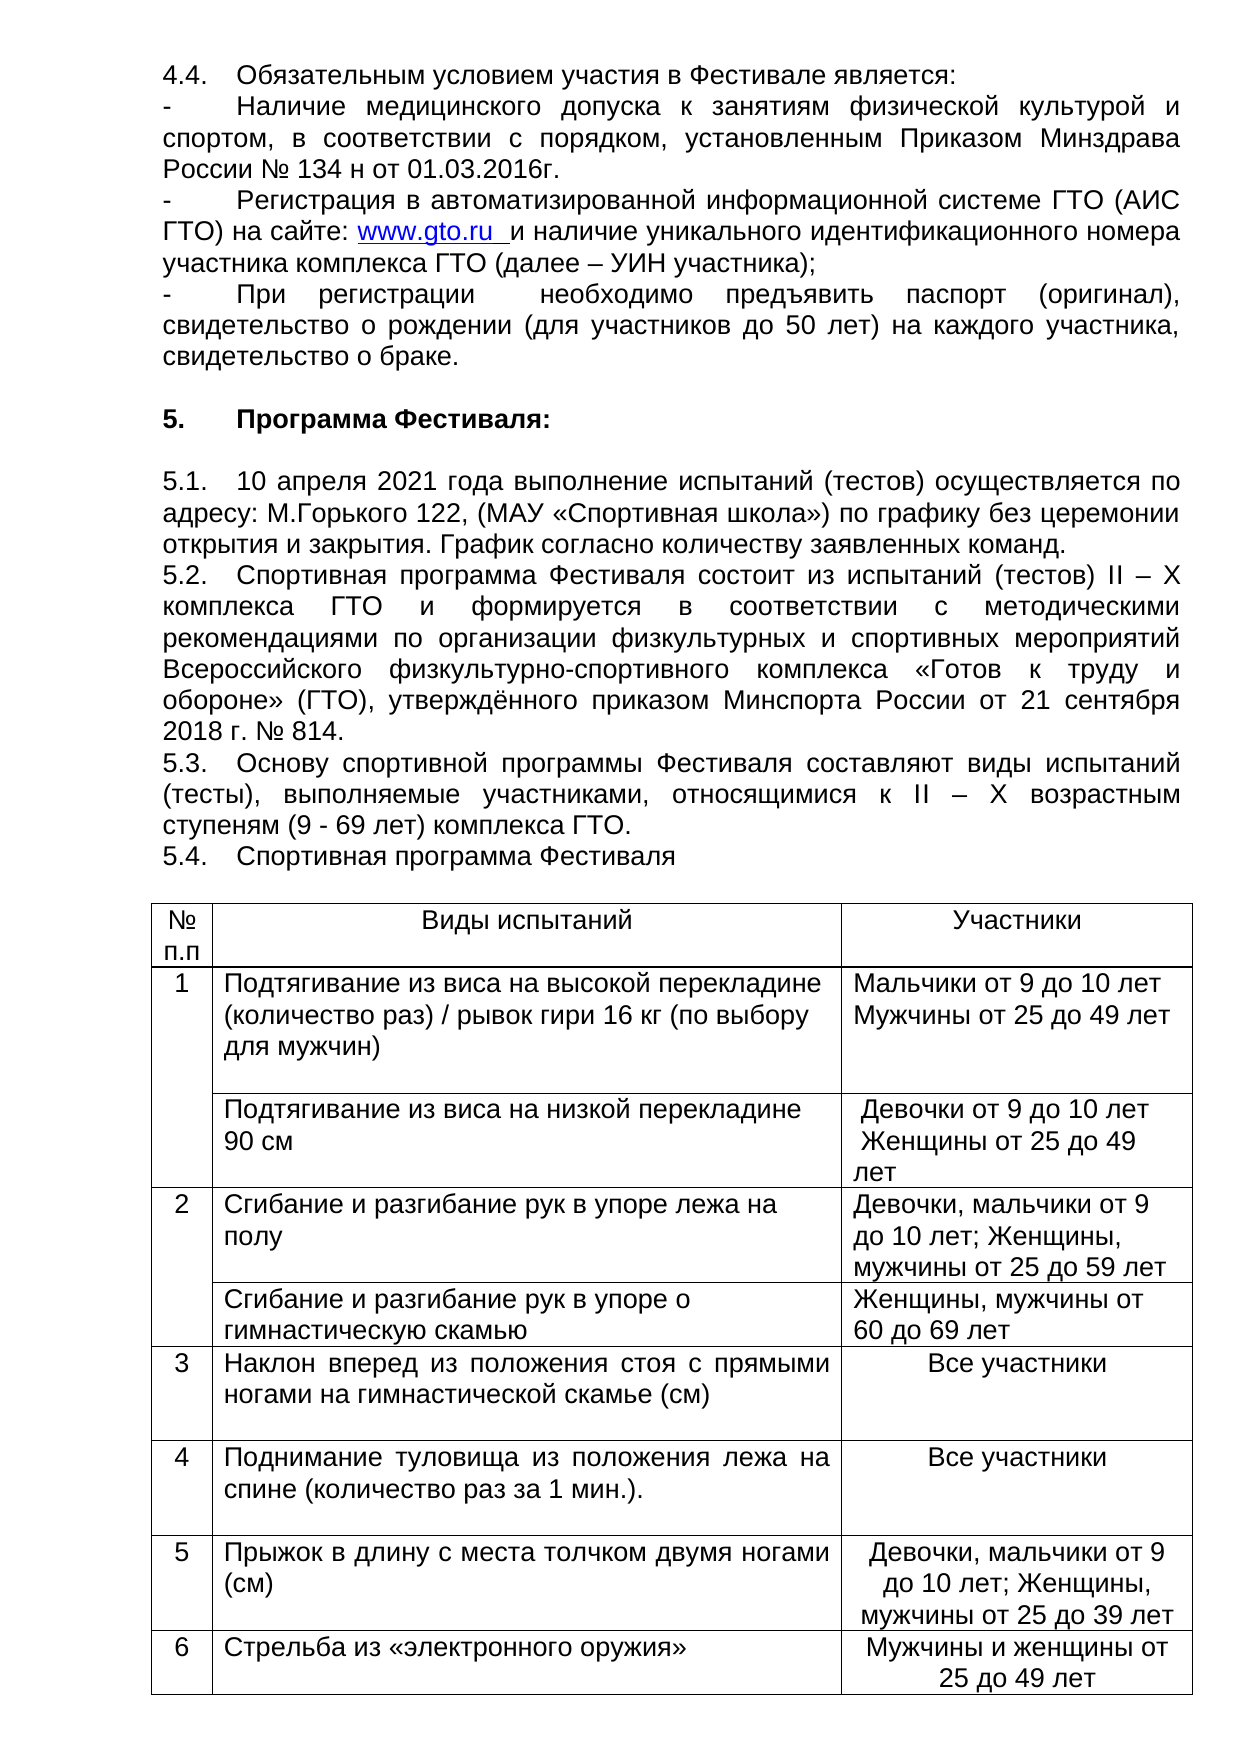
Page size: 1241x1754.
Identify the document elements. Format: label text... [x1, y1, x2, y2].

table_cell 6 [152, 1631, 212, 1693]
table_cell Девочки от 9 до 10 лет Женщины от 25 до 49 лет [842, 1094, 1192, 1187]
table_cell 4 [152, 1441, 212, 1535]
table_cell 2 [152, 1188, 212, 1346]
text 5. Программа Фестиваля: [162, 403, 1181, 434]
text 4.4. Обязательным условием участия в Фестивале является: [162, 59, 1181, 90]
text - При регистрации необходимо предъявить паспорт (оригинал), свидетельство о рождении (для участников до 50 лет) на каждого участника, свидетельство о браке. [162, 278, 1181, 372]
table_cell Женщины, мужчины от 60 до 69 лет [842, 1283, 1192, 1346]
table_cell Прыжок в длину с места толчком двумя ногами (см) [213, 1536, 841, 1630]
table_cell 5 [152, 1536, 212, 1630]
table_cell Наклон вперед из положения стоя с прямыми ногами на гимнастической скамье (см) [213, 1347, 841, 1440]
table_cell Мужчины и женщины от 25 до 49 лет [842, 1631, 1192, 1693]
table_cell Все участники [842, 1441, 1192, 1535]
text 5.4. Спортивная программа Фестиваля [162, 840, 1181, 872]
text - Наличие медицинского допуска к занятиям физической культурой и спортом, в соответствии с порядком, установленным Приказом Минздрава России № 134 н от 01.03.2016г. [162, 90, 1181, 184]
table_cell Сгибание и разгибание рук в упоре лежа на полу [213, 1188, 841, 1282]
text 5.2. Спортивная программа Фестиваля состоит из испытаний (тестов) II – Х комплекса ГТО и формируется в соответствии с методическими рекомендациями по организации физкультурных и спортивных мероприятий Всероссийского физкультурно-спортивного комплекса «Готов к труду и обороне» (ГТО), утверждённого приказом Минспорта России от 21 сентября 2018 г. № 814. [162, 559, 1181, 747]
table_cell Все участники [842, 1347, 1192, 1440]
table_cell 1 [152, 968, 212, 1187]
text 5.1. 10 апреля 2021 года выполнение испытаний (тестов) осуществляется по адресу: М.Горького 122, (МАУ «Спортивная школа») по графику без церемонии открытия и закрытия. График согласно количеству заявленных команд. [162, 465, 1181, 559]
text 5.3. Основу спортивной программы Фестиваля составляют виды испытаний (тесты), выполняемые участниками, относящимися к II – Х возрастным ступеням (9 - 69 лет) комплекса ГТО. [162, 747, 1181, 840]
table_header Виды испытаний [213, 904, 841, 966]
table_cell Подтягивание из виса на низкой перекладине 90 см [213, 1094, 841, 1187]
table_cell Стрельба из «электронного оружия» [213, 1631, 841, 1693]
table_cell Девочки, мальчики от 9 до 10 лет; Женщины, мужчины от 25 до 59 лет [842, 1188, 1192, 1282]
table_cell 3 [152, 1347, 212, 1440]
table_cell Поднимание туловища из положения лежа на спине (количество раз за 1 мин.). [213, 1441, 841, 1535]
table_cell Мальчики от 9 до 10 лет Мужчины от 25 до 49 лет [842, 968, 1192, 1092]
table_cell Сгибание и разгибание рук в упоре о гимнастическую скамью [213, 1283, 841, 1346]
table_cell Девочки, мальчики от 9 до 10 лет; Женщины, мужчины от 25 до 39 лет [842, 1536, 1192, 1630]
text - Регистрация в автоматизированной информационной системе ГТО (АИС ГТО) на сайте: www.gto.ru и наличие уникального идентификационного номера участника комплекса ГТО (далее – УИН участника); [162, 184, 1181, 278]
table_cell Подтягивание из виса на высокой перекладине (количество раз) / рывок гири 16 кг (по выбору для мужчин) [213, 968, 841, 1092]
table_header Участники [842, 904, 1192, 966]
table_header № п.п [152, 904, 212, 966]
